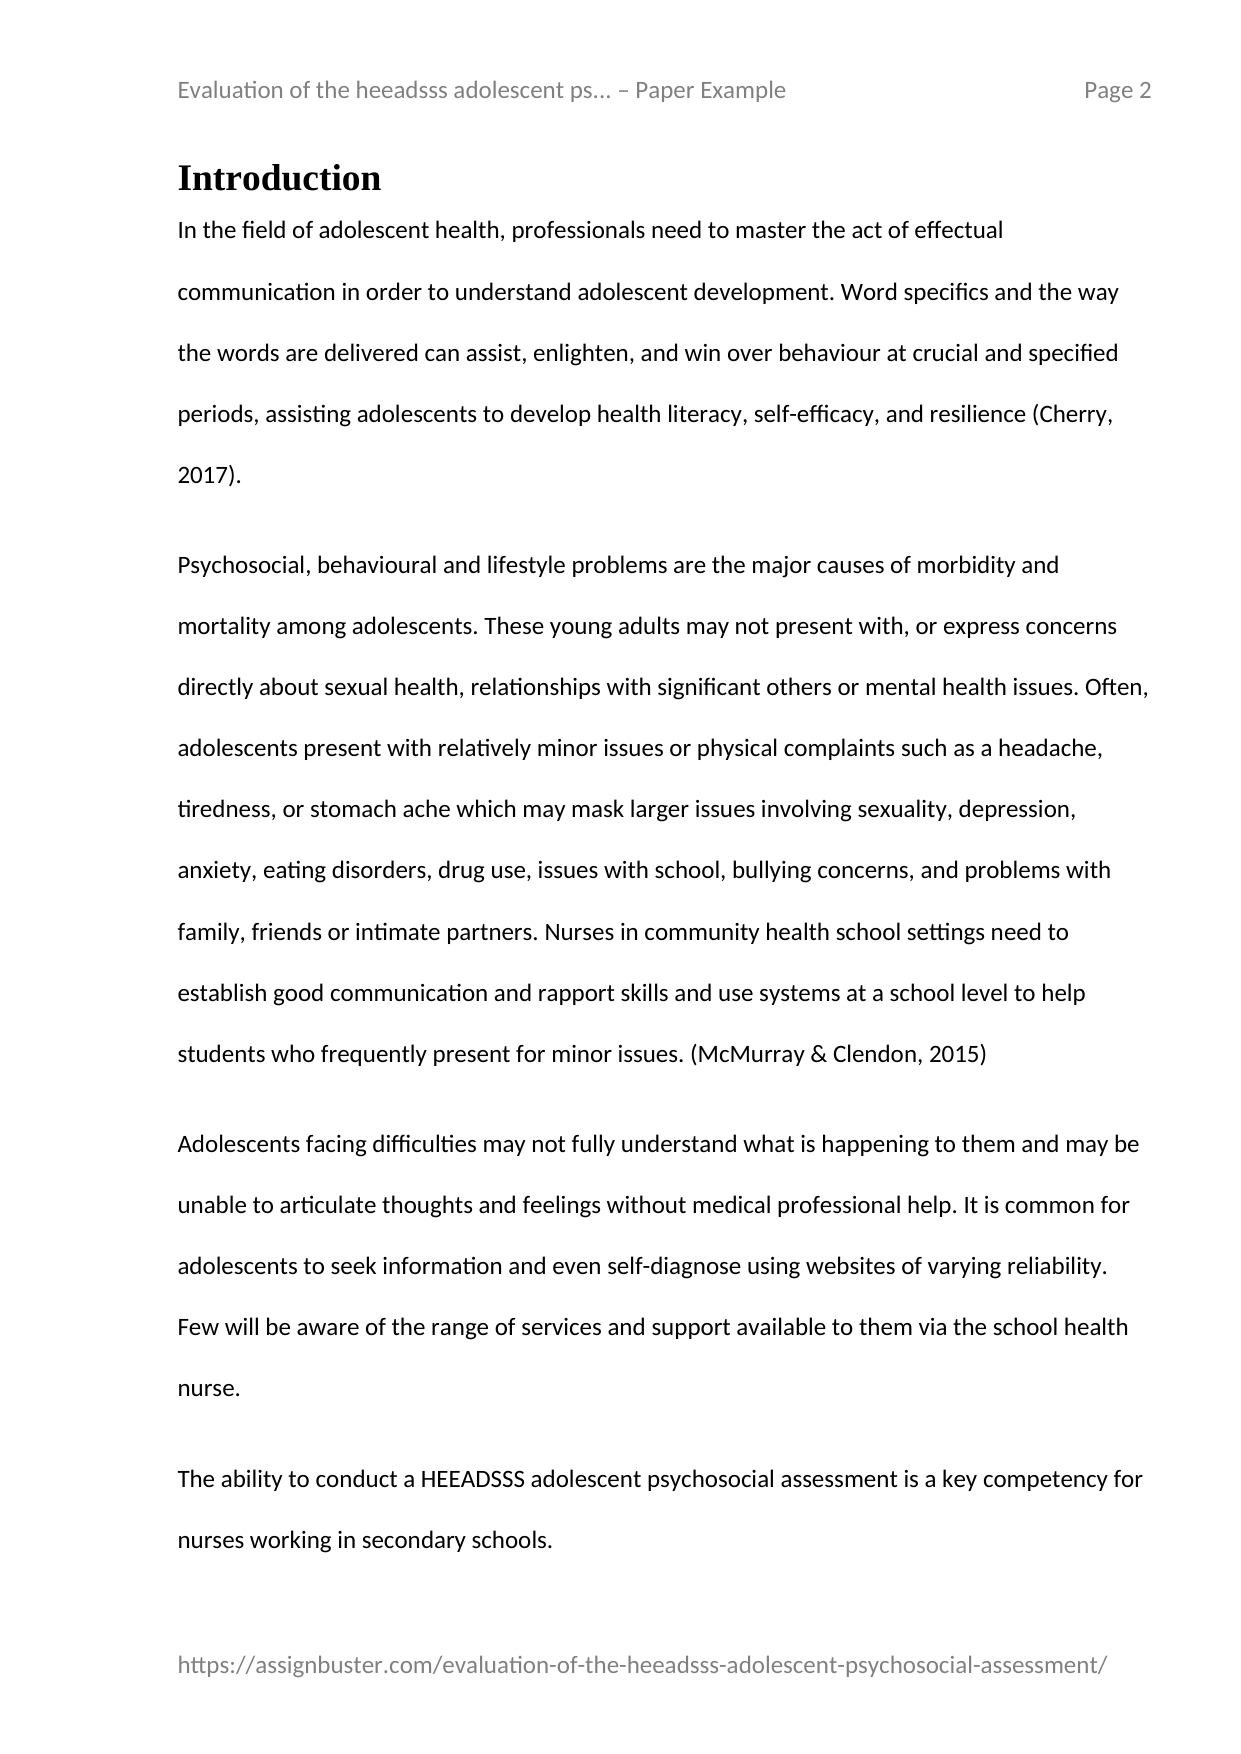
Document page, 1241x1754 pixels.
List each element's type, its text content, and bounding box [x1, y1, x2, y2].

text The ability to conduct a HEEADSSS adolescent psychosocial assessment is a key competency for nurses working in secondary schools. [177, 1463, 1152, 1554]
text Adolescents facing difficulties may not fully understand what is happening to them and may be unable to articulate thoughts and feelings without medical professional help. It is common for adolescents to seek information and even self-diagnose using websites of varying reliability. Few will be aware of the range of services and support available to them via the school health nurse. [177, 1128, 1152, 1403]
text Psychosocial, behavioural and lifestyle problems are the major causes of morbidity and mortality among adolescents. These young adults may not present with, or express concerns directly about sexual health, relationships with significant others or mental health issues. Often, adolescents present with relatively minor issues or physical complaints such as a headache, tiredness, or stomach ache which may mask larger issues involving sexuality, depression, anxiety, eating disorders, drug use, issues with school, bullying concerns, and problems with family, friends or intimate partners. Nurses in community health school settings need to establish good communication and rapport skills and use systems at a school level to help students who frequently present for minor issues. (McMurray & Clendon, 2015) [177, 549, 1152, 1068]
text In the field of adolescent health, professionals need to master the act of effectual communication in order to understand adolescent development. Word specifics and the way the words are delivered can assist, enlighten, and win over behaviour at crucial and specified periods, assisting adolescents to develop health literacy, self-efficacy, and resilience (Cherry, 2017). [177, 215, 1152, 489]
subtitle Introduction [177, 156, 1152, 199]
